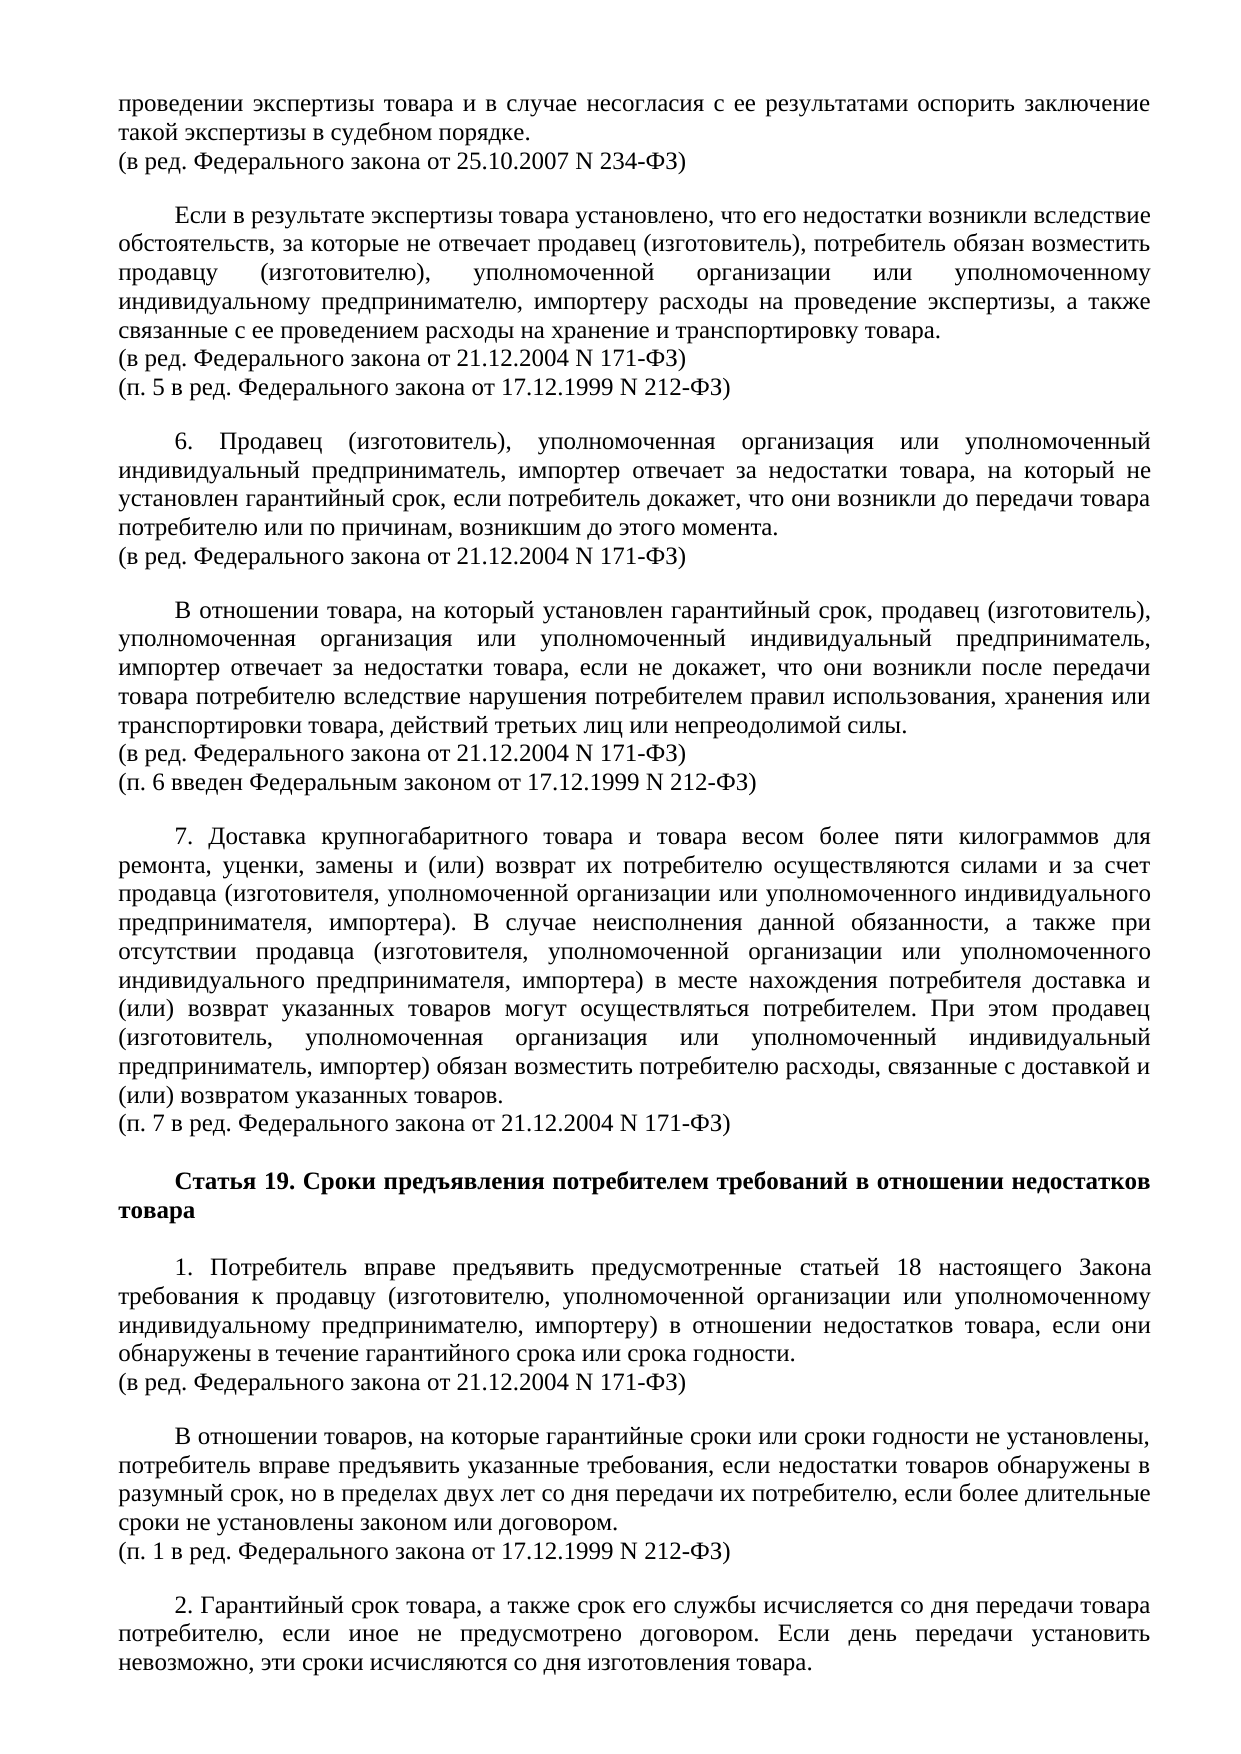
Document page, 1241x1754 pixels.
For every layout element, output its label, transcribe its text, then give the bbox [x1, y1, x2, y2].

text 1. Потребитель вправе предъявить предусмотренные статьей 18 настоящего Закона требования к продавцу (изготовителю, уполномоченной организации или уполномоченному индивидуальному предпринимателю, импортеру) в отношении недостатков товара, если они обнаружены в течение гарантийного срока или срока годности. [118, 1252, 1152, 1367]
text В отношении товаров, на которые гарантийные сроки или сроки годности не установлены, потребитель вправе предъявить указанные требования, если недостатки товаров обнаружены в разумный срок, но в пределах двух лет со дня передачи их потребителю, если более длительные сроки не установлены законом или договором. [118, 1421, 1152, 1536]
text (п. 7 в ред. Федерального закона от 21.12.2004 N 171-ФЗ) [118, 1108, 1152, 1137]
text (п. 5 в ред. Федерального закона от 17.12.1999 N 212-ФЗ) [118, 372, 1152, 401]
text Статья 19. Сроки предъявления потребителем требований в отношении недостатков товара [118, 1166, 1152, 1223]
text 6. Продавец (изготовитель), уполномоченная организация или уполномоченный индивидуальный предприниматель, импортер отвечает за недостатки товара, на который не установлен гарантийный срок, если потребитель докажет, что они возникли до передачи товара потребителю или по причинам, возникшим до этого момента. [118, 426, 1152, 541]
text (в ред. Федерального закона от 25.10.2007 N 234-ФЗ) [118, 146, 1152, 175]
text (в ред. Федерального закона от 21.12.2004 N 171-ФЗ) [118, 738, 1152, 767]
text 2. Гарантийный срок товара, а также срок его службы исчисляется со дня передачи товара потребителю, если иное не предусмотрено договором. Если день передачи установить невозможно, эти сроки исчисляются со дня изготовления товара. [118, 1590, 1152, 1676]
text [118, 88, 1152, 146]
text Если в результате экспертизы товара установлено, что его недостатки возникли вследствие обстоятельств, за которые не отвечает продавец (изготовитель), потребитель обязан возместить продавцу (изготовителю), уполномоченной организации или уполномоченному индивидуальному предпринимателю, импортеру расходы на проведение экспертизы, а также связанные с ее проведением расходы на хранение и транспортировку товара. [118, 200, 1152, 343]
text (в ред. Федерального закона от 21.12.2004 N 171-ФЗ) [118, 541, 1152, 570]
text 7. Доставка крупногабаритного товара и товара весом более пяти килограммов для ремонта, уценки, замены и (или) возврат их потребителю осуществляются силами и за счет продавца (изготовителя, уполномоченной организации или уполномоченного индивидуального предпринимателя, импортера). В случае неисполнения данной обязанности, а также при отсутствии продавца (изготовителя, уполномоченной организации или уполномоченного индивидуального предпринимателя, импортера) в месте нахождения потребителя доставка и (или) возврат указанных товаров могут осуществляться потребителем. При этом продавец (изготовитель, уполномоченная организация или уполномоченный индивидуальный предприниматель, импортер) обязан возместить потребителю расходы, связанные с доставкой и (или) возвратом указанных товаров. [118, 821, 1152, 1108]
text (в ред. Федерального закона от 21.12.2004 N 171-ФЗ) [118, 343, 1152, 372]
text (в ред. Федерального закона от 21.12.2004 N 171-ФЗ) [118, 1367, 1152, 1396]
text В отношении товара, на который установлен гарантийный срок, продавец (изготовитель), уполномоченная организация или уполномоченный индивидуальный предприниматель, импортер отвечает за недостатки товара, если не докажет, что они возникли после передачи товара потребителю вследствие нарушения потребителем правил использования, хранения или транспортировки товара, действий третьих лиц или непреодолимой силы. [118, 595, 1152, 738]
text (п. 6 введен Федеральным законом от 17.12.1999 N 212-ФЗ) [118, 767, 1152, 796]
text (п. 1 в ред. Федерального закона от 17.12.1999 N 212-ФЗ) [118, 1536, 1152, 1565]
